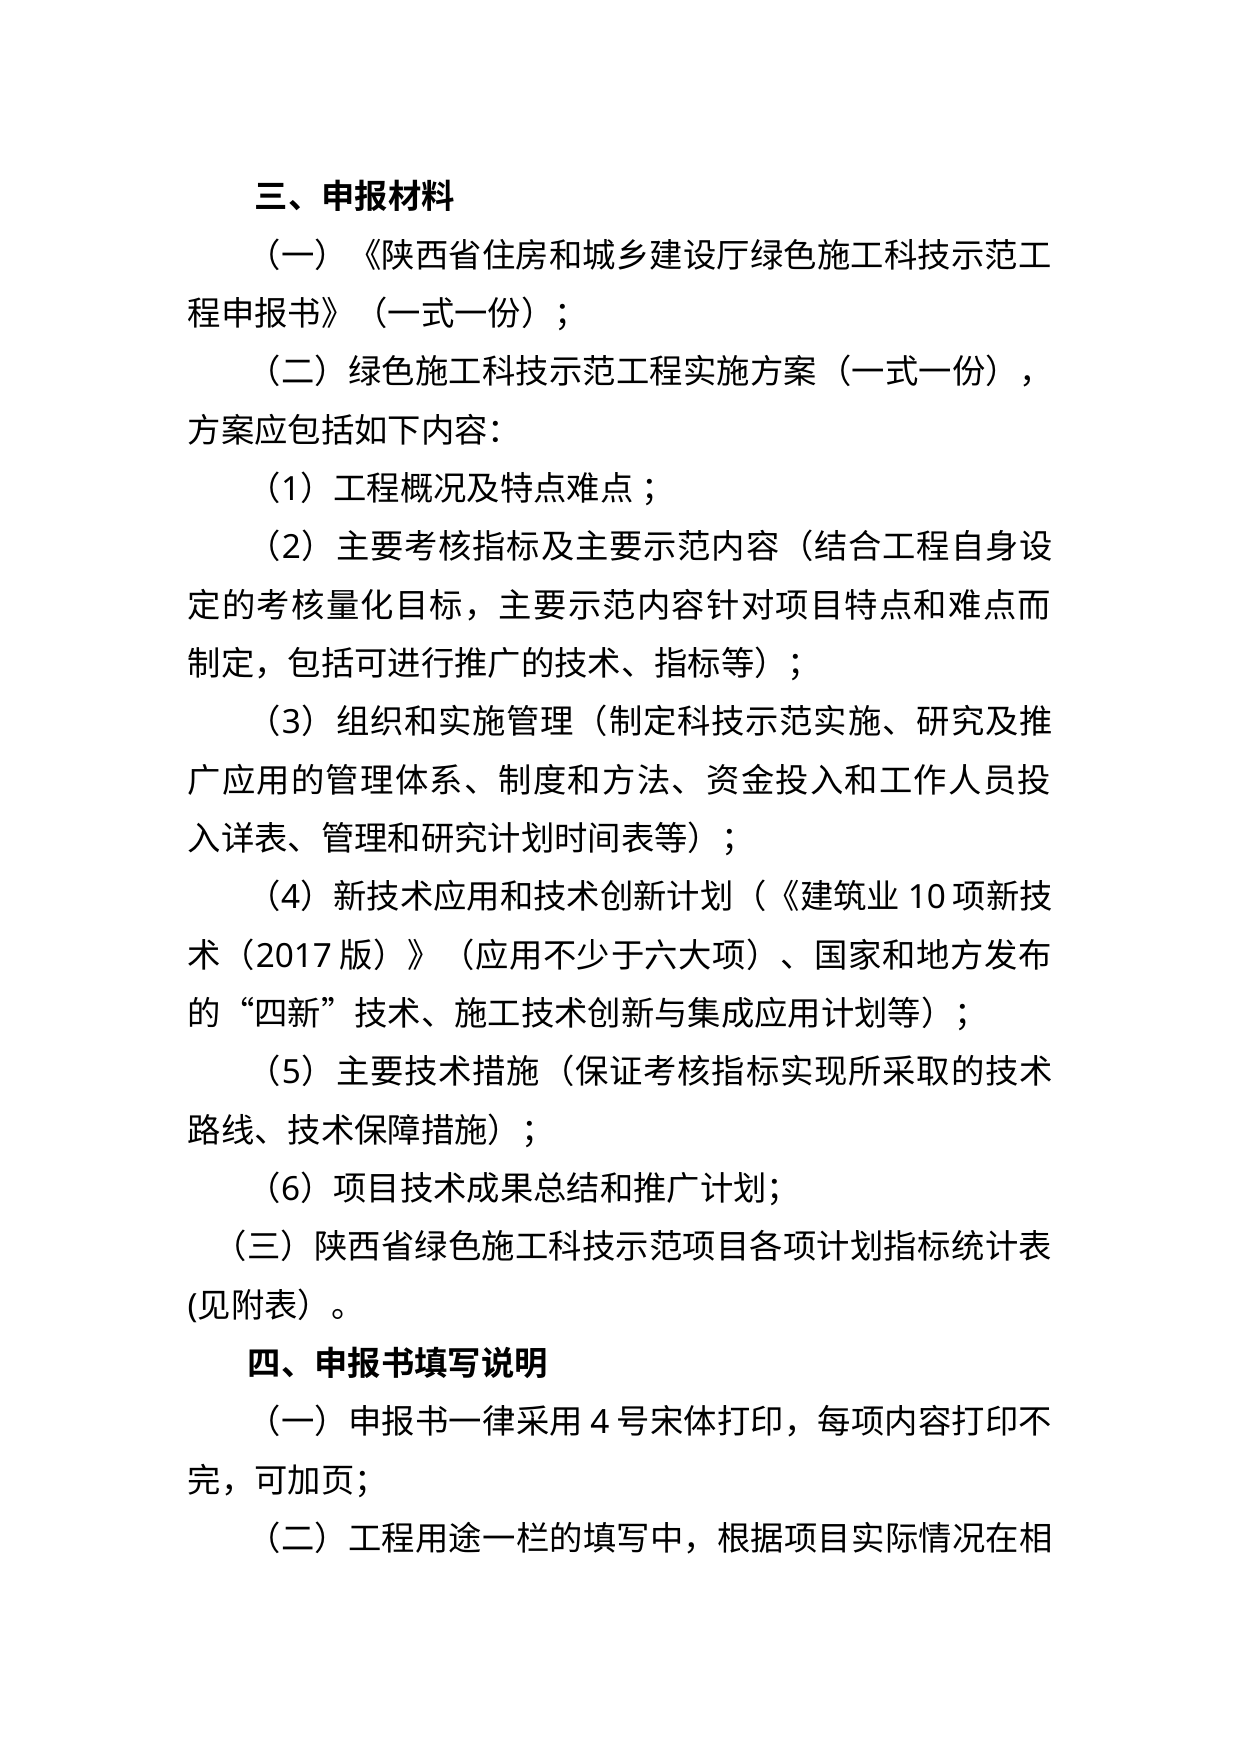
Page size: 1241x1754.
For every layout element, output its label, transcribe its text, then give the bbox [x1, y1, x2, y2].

text （6）项目技术成果总结和推广计划； [187, 1154, 1053, 1212]
text （1）工程概况及特点难点 ； [187, 454, 1053, 512]
text （4）新技术应用和技术创新计划（《建筑业10项新技术（2017版）》（应用不少于六大项）、国家和地方发布的“四新”技术、施工技术创新与集成应用计划等）； [187, 862, 1053, 1037]
text （二）绿色施工科技示范工程实施方案（一式一份），方案应包括如下内容： [187, 337, 1053, 454]
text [187, 1504, 1053, 1562]
text （一）申报书一律采用4号宋体打印，每项内容打印不完，可加页； [187, 1387, 1053, 1504]
text （3）组织和实施管理（制定科技示范实施、研究及推广应用的管理体系、制度和方法、资金投入和工作人员投入详表、管理和研究计划时间表等）； [187, 687, 1053, 862]
text （三）陕西省绿色施工科技示范项目各项计划指标统计表(见附表）。 [187, 1212, 1053, 1329]
text 三、申报材料 [187, 162, 1053, 220]
text 四、申报书填写说明 [187, 1329, 1053, 1387]
text （2）主要考核指标及主要示范内容（结合工程自身设定的考核量化目标，主要示范内容针对项目特点和难点而制定，包括可进行推广的技术、指标等）； [187, 512, 1053, 687]
text （5）主要技术措施（保证考核指标实现所采取的技术路线、技术保障措施）； [187, 1037, 1053, 1154]
text （一）《陕西省住房和城乡建设厅绿色施工科技示范工程申报书》（一式一份）； [187, 220, 1053, 337]
